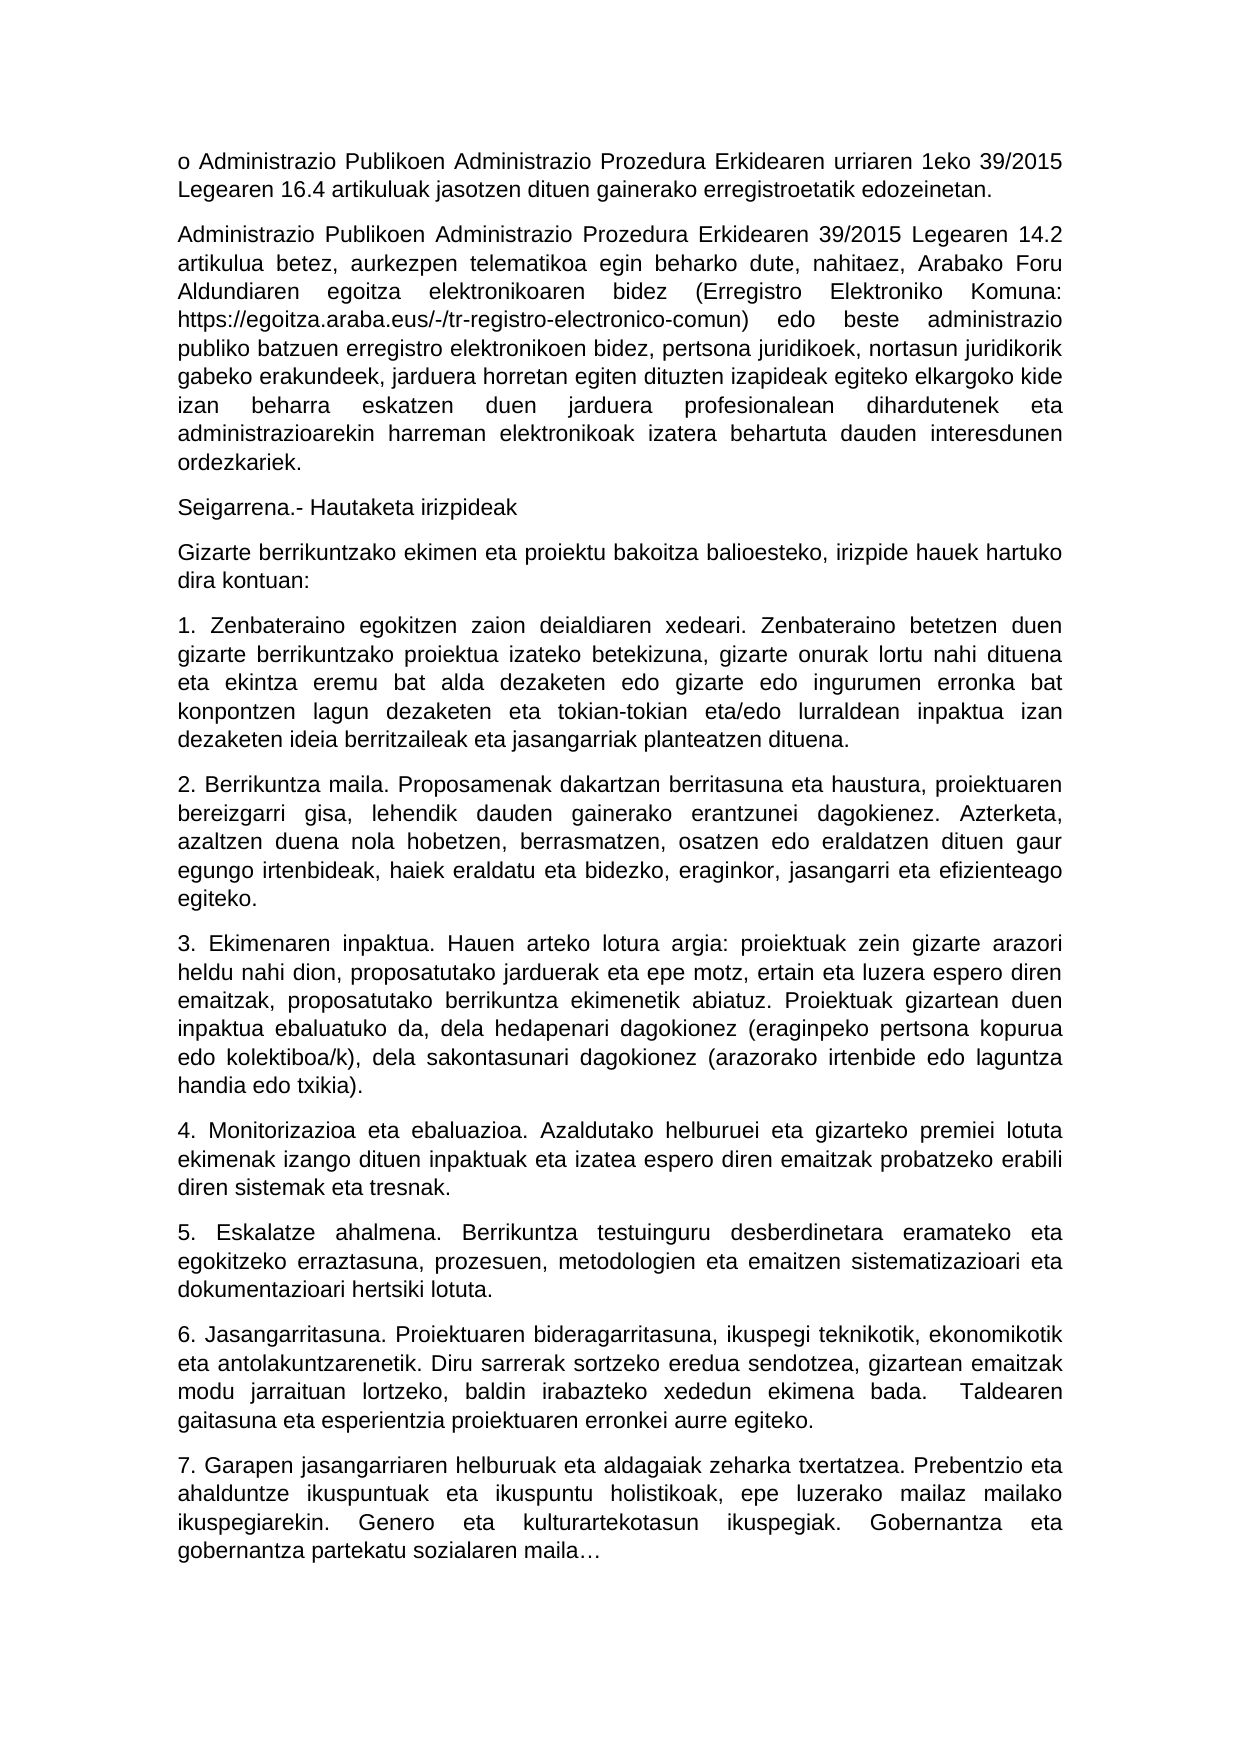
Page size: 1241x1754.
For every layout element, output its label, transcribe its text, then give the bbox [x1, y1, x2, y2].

text 2. Berrikuntza maila. Proposamenak dakartzan berritasuna eta haustura, proiektuaren bereizgarri gisa, lehendik dauden gainerako erantzunei dagokienez. Azterketa, azaltzen duena nola hobetzen, berrasmatzen, osatzen edo eraldatzen dituen gaur egungo irtenbideak, haiek eraldatu eta bidezko, eraginkor, jasangarri eta efizienteago egiteko. [177, 771, 1063, 911]
text Gizarte berrikuntzako ekimen eta proiektu bakoitza balioesteko, irizpide hauek hartuko dira kontuan: [177, 539, 1063, 594]
text 4. Monitorizazioa eta ebaluazioa. Azaldutako helburuei eta gizarteko premiei lotuta ekimenak izango dituen inpaktuak eta izatea espero diren emaitzak probatzeko erabili diren sistemak eta tresnak. [177, 1117, 1063, 1201]
text 3. Ekimenaren inpaktua. Hauen arteko lotura argia: proiektuak zein gizarte arazori heldu nahi dion, proposatutako jarduerak eta epe motz, ertain eta luzera espero diren emaitzak, proposatutako berrikuntza ekimenetik abiatuz. Proiektuak gizartean duen inpaktua ebaluatuko da, dela hedapenari dagokionez (eraginpeko pertsona kopurua edo kolektiboa/k), dela sakontasunari dagokionez (arazorako irtenbide edo laguntza handia edo txikia). [177, 930, 1063, 1099]
text o Administrazio Publikoen Administrazio Prozedura Erkidearen urriaren 1eko 39/2015 Legearen 16.4 artikuluak jasotzen dituen gainerako erregistroetatik edozeinetan. [177, 148, 1063, 202]
text 5. Eskalatze ahalmena. Berrikuntza testuinguru desberdinetara eramateko eta egokitzeko erraztasuna, prozesuen, metodologien eta emaitzen sistematizazioari eta dokumentazioari hertsiki lotuta. [177, 1219, 1063, 1303]
text 1. Zenbateraino egokitzen zaion deialdiaren xedeari. Zenbateraino betetzen duen gizarte berrikuntzako proiektua izateko betekizuna, gizarte onurak lortu nahi dituena eta ekintza eremu bat alda dezaketen edo gizarte edo ingurumen erronka bat konpontzen lagun dezaketen eta tokian-tokian eta/edo lurraldean inpaktua izan dezaketen ideia berritzaileak eta jasangarriak planteatzen dituena. [177, 612, 1063, 752]
text Seigarrena.- Hautaketa irizpideak [177, 494, 1063, 520]
text 6. Jasangarritasuna. Proiektuaren bideragarritasuna, ikuspegi teknikotik, ekonomikotik eta antolakuntzarenetik. Diru sarrerak sortzeko eredua sendotzea, gizartean emaitzak modu jarraituan lortzeko, baldin irabazteko xededun ekimena bada. Taldearen gaitasuna eta esperientzia proiektuaren erronkei aurre egiteko. [177, 1321, 1063, 1433]
text Administrazio Publikoen Administrazio Prozedura Erkidearen 39/2015 Legearen 14.2 artikulua betez, aurkezpen telematikoa egin beharko dute, nahitaez, Arabako Foru Aldundiaren egoitza elektronikoaren bidez (Erregistro Elektroniko Komuna: https://egoitza.araba.eus/-/tr-registro-electronico-comun) edo beste administrazio publiko batzuen erregistro elektronikoen bidez, pertsona juridikoek, nortasun juridikorik gabeko erakundeek, jarduera horretan egiten dituzten izapideak egiteko elkargoko kide izan beharra eskatzen duen jarduera profesionalean dihardutenek eta administrazioarekin harreman elektronikoak izatera behartuta dauden interesdunen ordezkariek. [177, 221, 1063, 475]
text 7. Garapen jasangarriaren helburuak eta aldagaiak zeharka txertatzea. Prebentzio eta ahalduntze ikuspuntuak eta ikuspuntu holistikoak, epe luzerako mailaz mailako ikuspegiarekin. Genero eta kulturartekotasun ikuspegiak. Gobernantza eta gobernantza partekatu sozialaren maila… [177, 1452, 1063, 1563]
